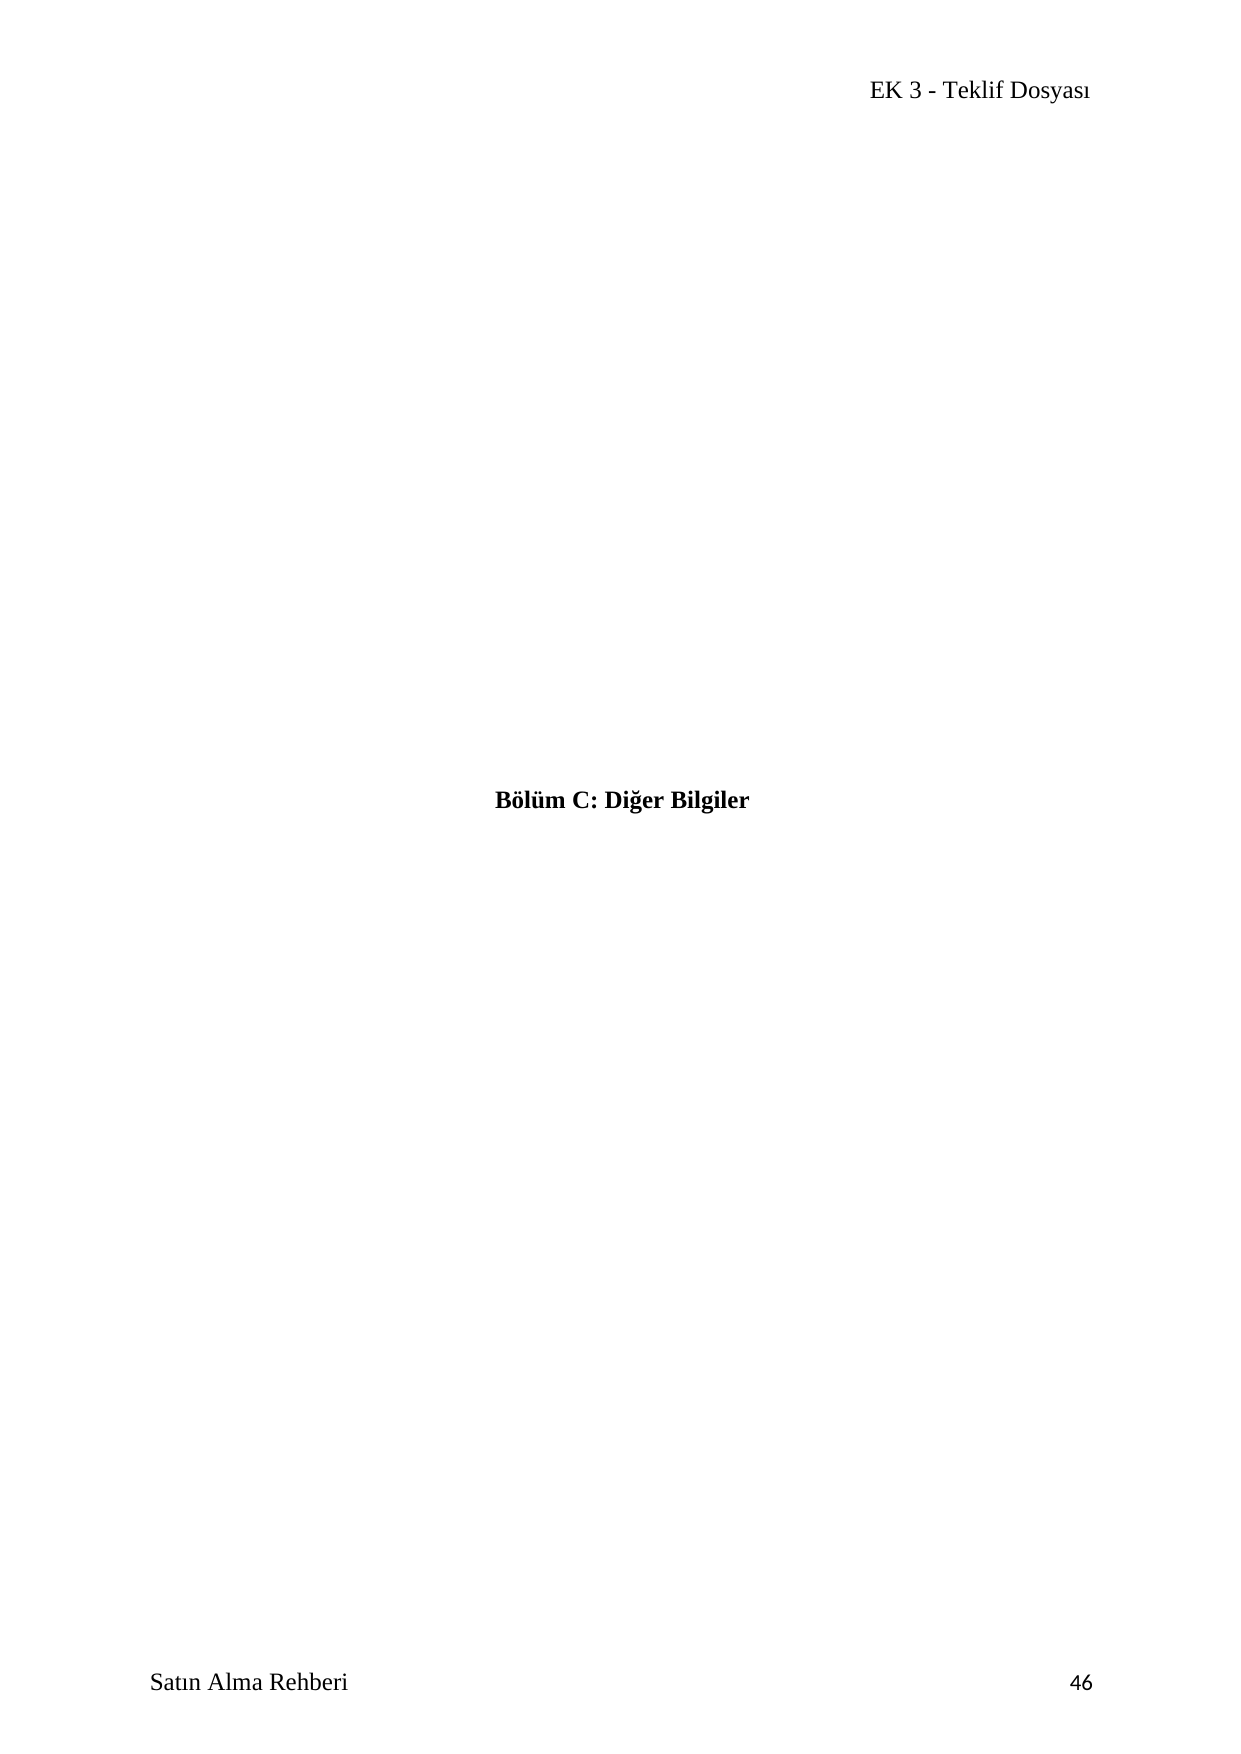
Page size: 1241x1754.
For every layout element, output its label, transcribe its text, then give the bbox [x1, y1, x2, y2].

subtitle Bölüm C: Diğer Bilgiler [172, 786, 1072, 814]
